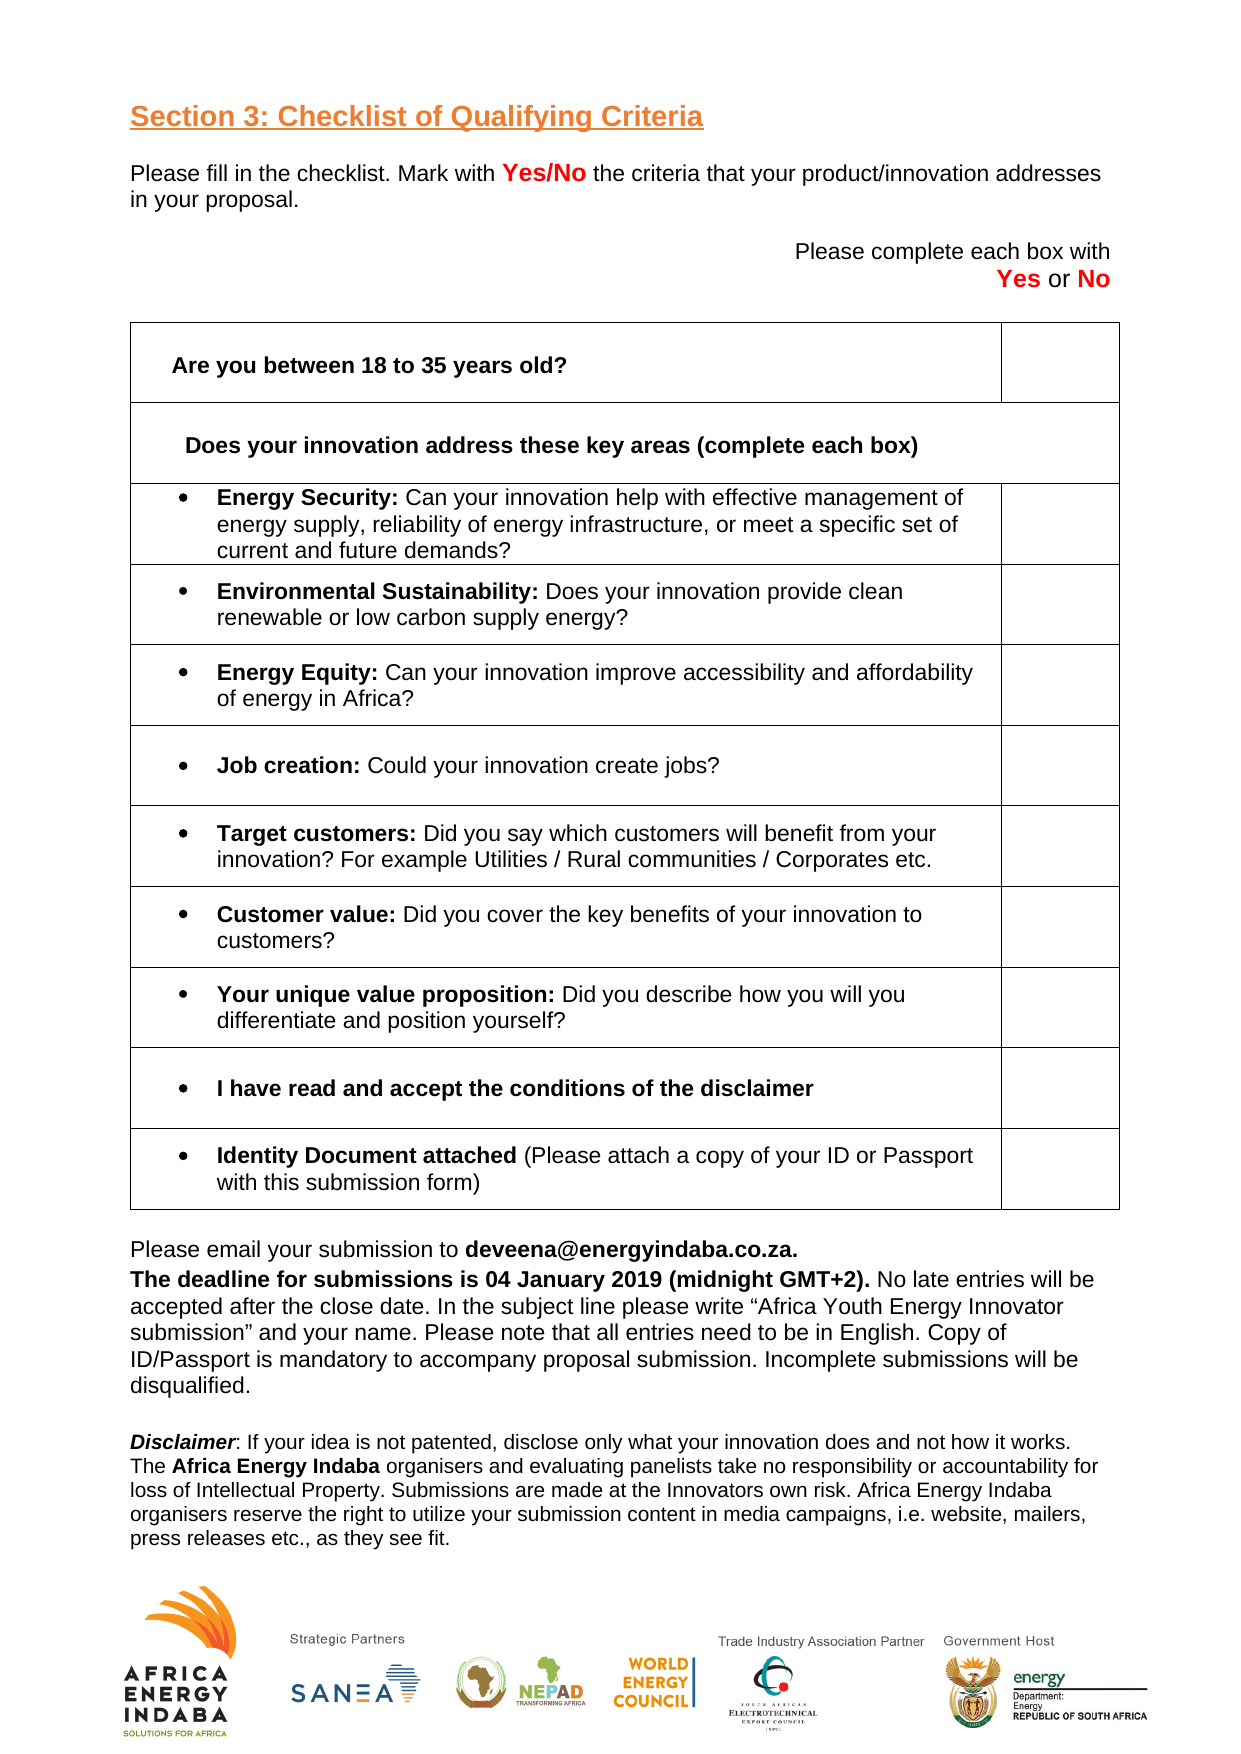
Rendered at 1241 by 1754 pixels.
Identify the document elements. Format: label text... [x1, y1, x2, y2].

table_cell Customer value: Did you cover the key benefits of your innovation to customers? [131, 887, 1001, 967]
table_cell Target customers: Did you say which customers will benefit from your innovation? For example Utilities / Rural communities / Corporates etc. [131, 806, 1001, 886]
table_header [1002, 323, 1119, 402]
text Yes or No [130, 264, 1110, 293]
table_cell [1002, 484, 1119, 563]
table_cell I have read and accept the conditions of the disclaimer [131, 1048, 1001, 1128]
table_header Are you between 18 to 35 years old? [131, 323, 1001, 402]
table_cell [1002, 887, 1119, 967]
text Please email your submission to deveena@energyindaba.co.za. [130, 1236, 1110, 1262]
table_cell Energy Security: Can your innovation help with effective management of energy supply, reliability of energy infrastructure, or meet a specific set of current and future demands? [131, 484, 1001, 563]
text Please complete each box with [130, 238, 1110, 264]
picture [105, 1577, 1241, 1754]
table_cell [1002, 565, 1119, 644]
table_cell Job creation: Could your innovation create jobs? [131, 726, 1001, 805]
table_cell Does your innovation address these key areas (complete each box) [131, 403, 1119, 483]
text The deadline for submissions is 04 January 2019 (midnight GMT+2). No late entries will be accepted after the close date. In the subject line please write “Africa Youth Energy Innovator submission” and your name. Please note that all entries need to be in English. Copy of ID/Passport is mandatory to accompany proposal submission. Incomplete submissions will be disqualified. [130, 1266, 1110, 1398]
table_cell Identity Document attached (Please attach a copy of your ID or Passport with this submission form) [131, 1129, 1001, 1208]
table_cell [1002, 1129, 1119, 1208]
table_cell [1002, 726, 1119, 805]
table_cell [1002, 806, 1119, 886]
text Please fill in the checklist. Mark with Yes/No the criteria that your product/innovation addresses in your proposal. [130, 158, 1110, 213]
table_cell Energy Equity: Can your innovation improve accessibility and affordability of energy in Africa? [131, 645, 1001, 725]
text Disclaimer: If your idea is not patented, disclose only what your innovation does and not how it works. The Africa Energy Indaba organisers and evaluating panelists take no responsibility or accountability for loss of Intellectual Property. Submissions are made at the Innovators own risk. Africa Energy Indaba organisers reserve the right to utilize your submission content in media campaigns, i.e. website, mailers, press releases etc., as they see fit. [130, 1430, 1110, 1550]
table_cell [1002, 968, 1119, 1047]
table_cell Environmental Sustainability: Does your innovation provide clean renewable or low carbon supply energy? [131, 565, 1001, 644]
table_cell [1002, 645, 1119, 725]
text Section 3: Checklist of Qualifying Criteria [130, 99, 1110, 133]
table_cell [1002, 1048, 1119, 1128]
table_cell Your unique value proposition: Did you describe how you will you differentiate and position yourself? [131, 968, 1001, 1047]
